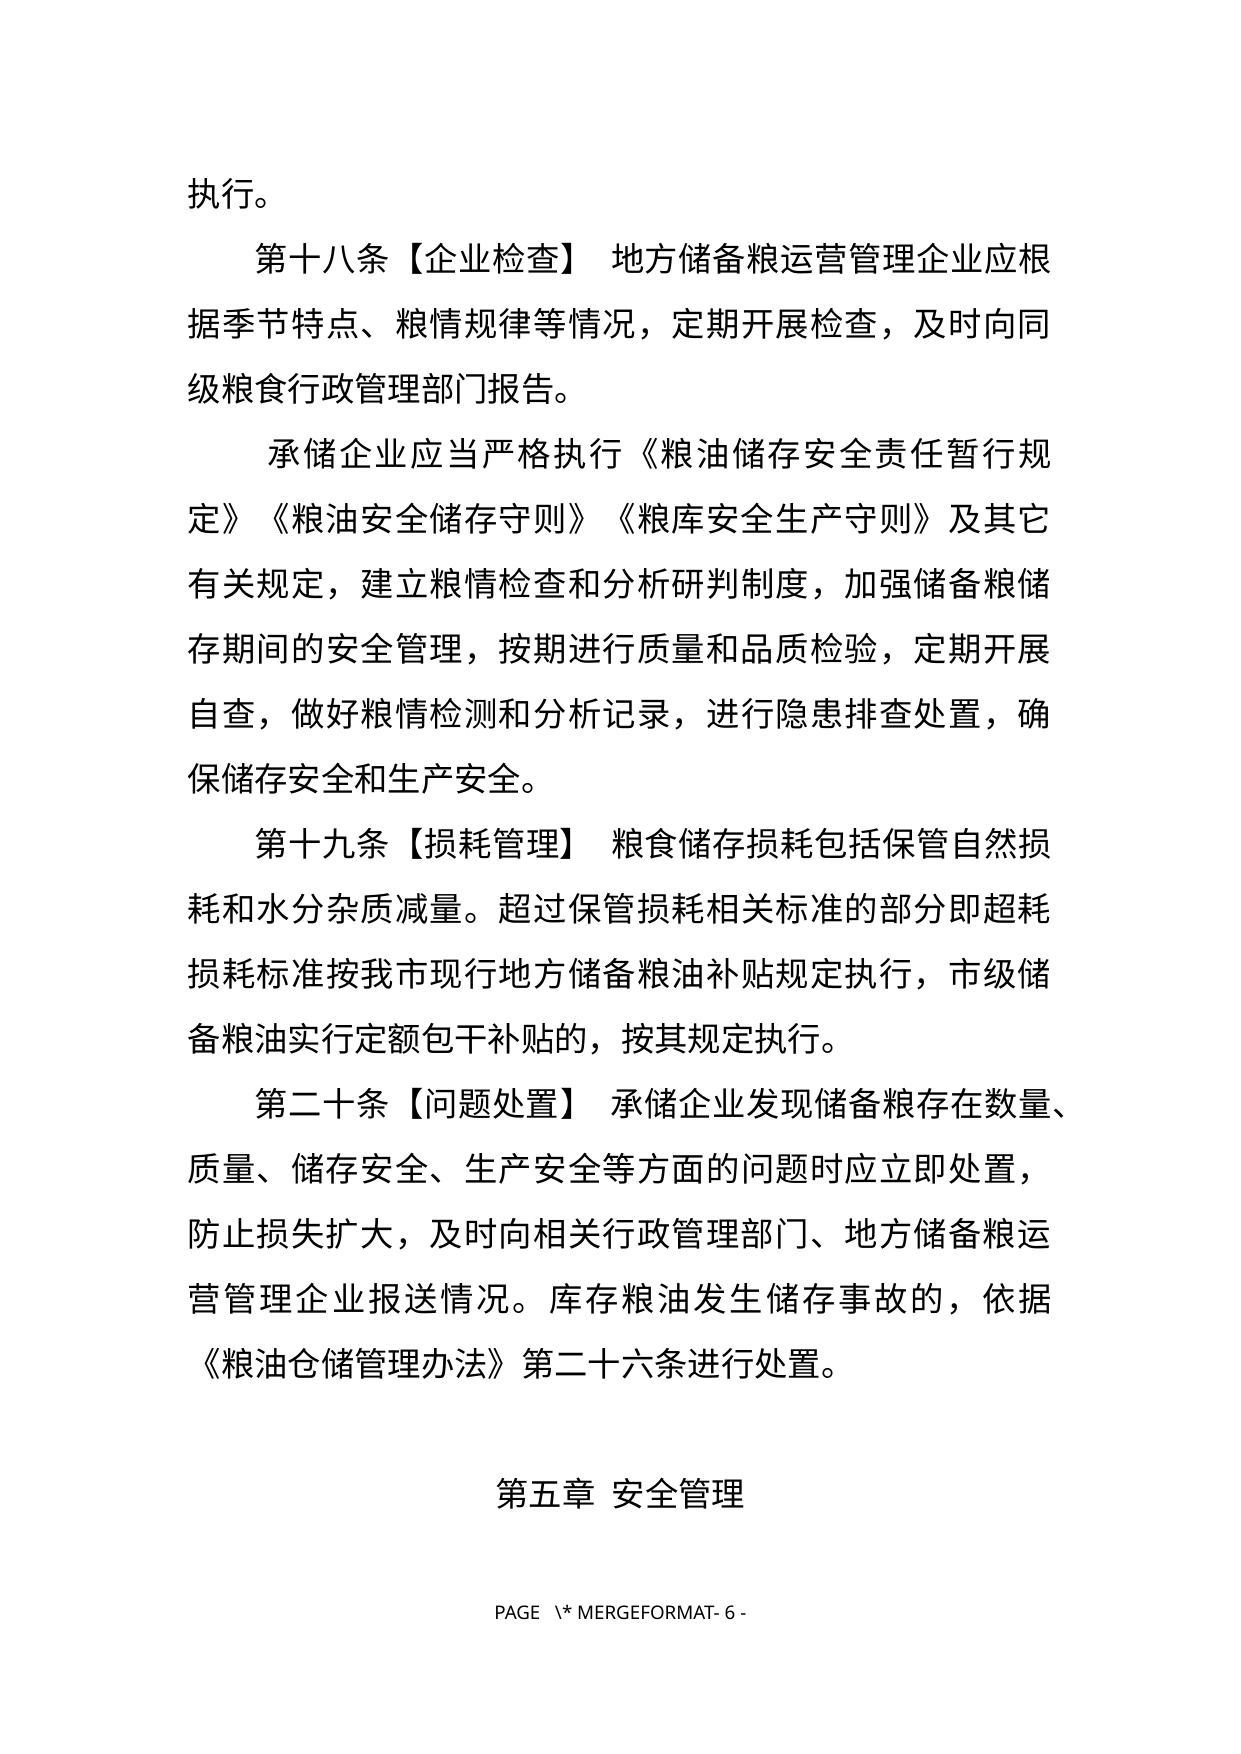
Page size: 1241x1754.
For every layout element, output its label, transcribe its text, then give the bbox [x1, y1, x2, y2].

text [187, 160, 1053, 225]
list 安全管理 [187, 1460, 1053, 1525]
text 第十九条【损耗管理】 粮食储存损耗包括保管自然损耗和水分杂质减量。超过保管损耗相关标准的部分即超耗，损耗标准按我市现行地方储备粮油补贴规定执行，市级储备粮油实行定额包干补贴的，按其规定执行。 [187, 810, 1053, 1070]
text 第二十条【问题处置】 承储企业发现储备粮存在数量、质量、储存安全、生产安全等方面的问题时应立即处置，防止损失扩大，及时向相关行政管理部门、地方储备粮运营管理企业报送情况。库存粮油发生储存事故的，依据《粮油仓储管理办法》第二十六条进行处置。 [187, 1070, 1053, 1395]
text 承储企业应当严格执行《粮油储存安全责任暂行规定》《粮油安全储存守则》《粮库安全生产守则》及其它有关规定，建立粮情检查和分析研判制度，加强储备粮储存期间的安全管理，按期进行质量和品质检验，定期开展自查，做好粮情检测和分析记录，进行隐患排查处置，确保储存安全和生产安全。 [187, 420, 1053, 810]
text 第十八条【企业检查】 地方储备粮运营管理企业应根据季节特点、粮情规律等情况，定期开展检查，及时向同级粮食行政管理部门报告。 [187, 225, 1053, 420]
